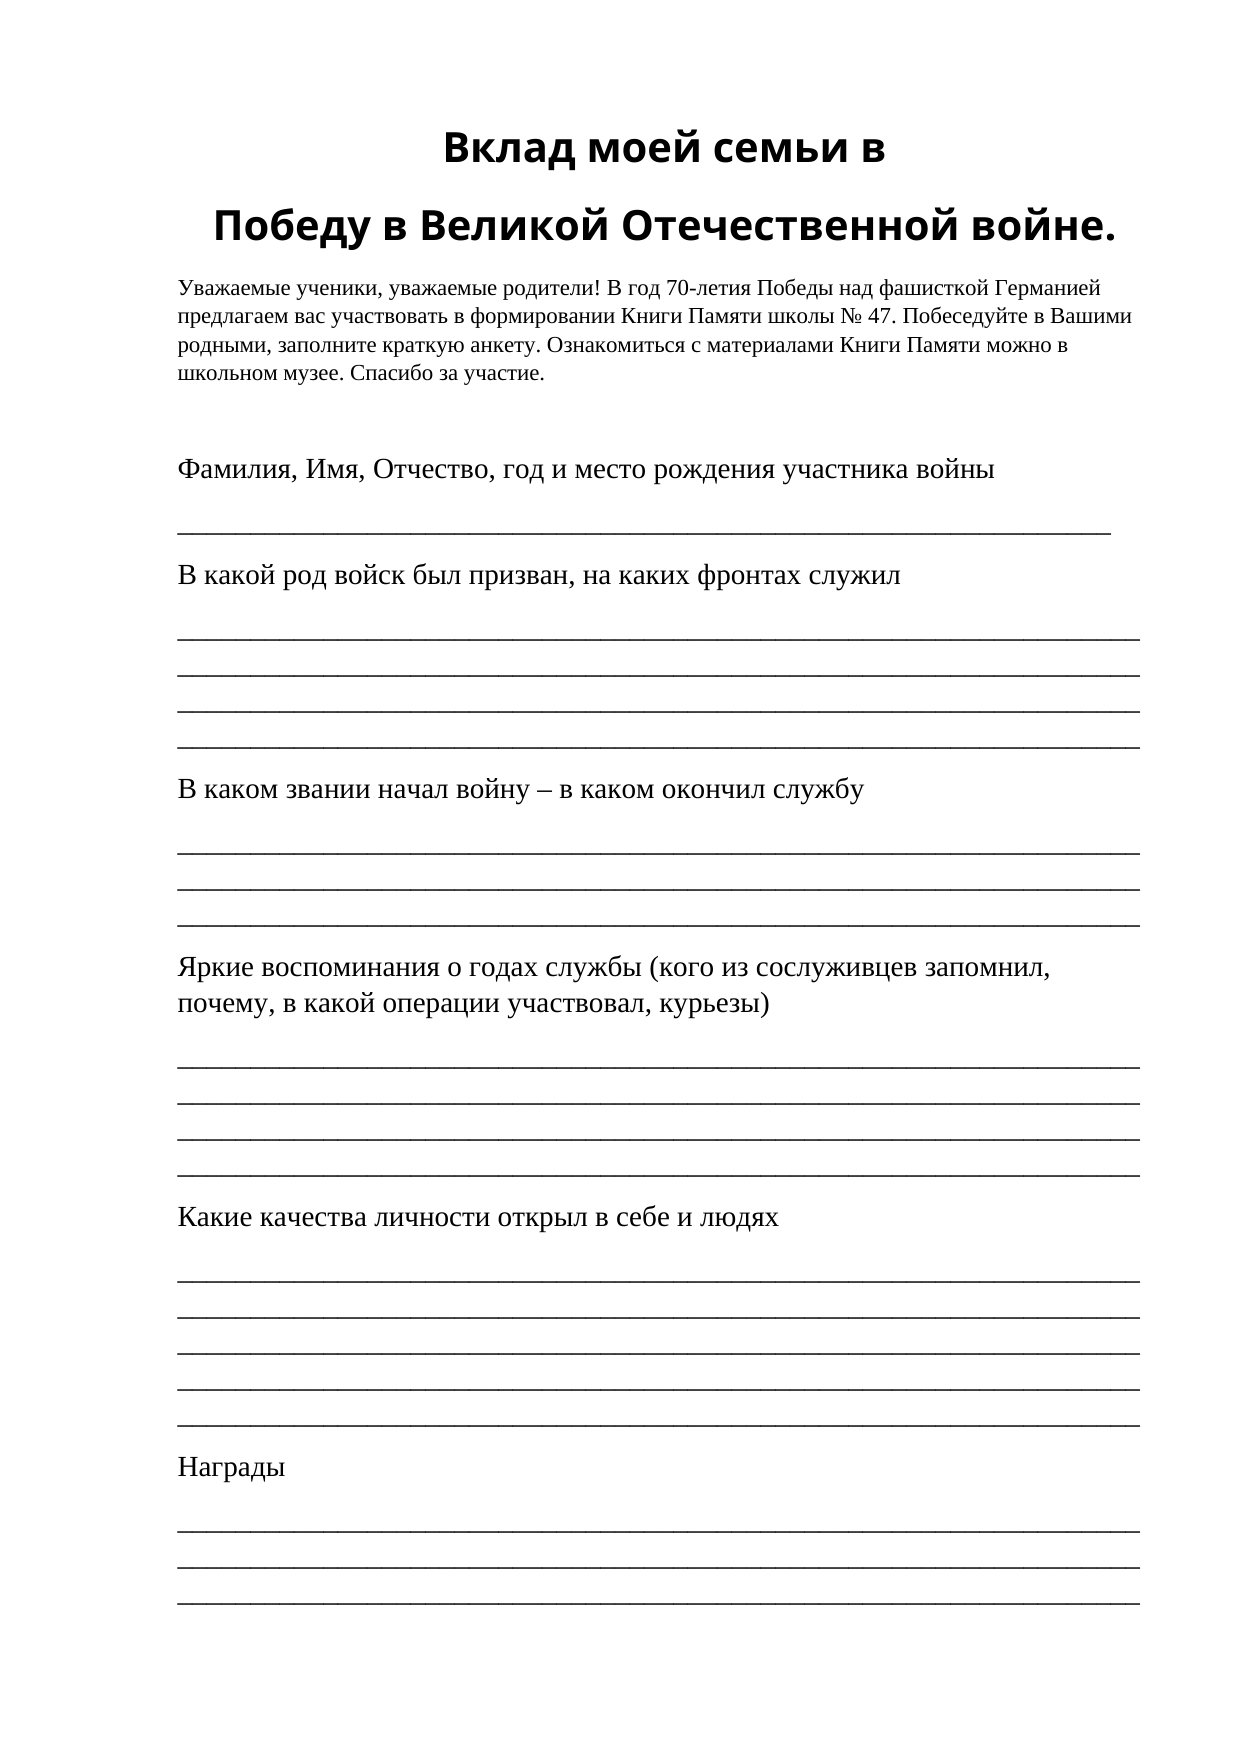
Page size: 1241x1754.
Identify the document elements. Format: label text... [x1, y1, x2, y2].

text Уважаемые ученики, уважаемые родители! В год 70-летия Победы над фашисткой Германией предлагаем вас участвовать в формировании Книги Памяти школы № 47. Побеседуйте в Вашими родными, заполните краткую анкету. Ознакомиться с материалами Книги Памяти можно в школьном музее. Спасибо за участие. [177, 274, 1152, 386]
text __________________________________________________________________________________________________________________________________________________________________________________________________________________________________________________________________________________________________________________________________________ [177, 1252, 1152, 1430]
text В какой род войск был призван, на каких фронтах служил [177, 557, 1152, 590]
text ______________________________________________________________________________________________________________________________________________________________________________________________________ [177, 1502, 1152, 1608]
text В каком звании начал войну – в каком окончил службу [177, 771, 1152, 804]
text ________________________________________________________________________________________________________________________________________________________________________________________________________________________________________________________________________ [177, 610, 1152, 752]
text ________________________________________________________________ [177, 504, 1152, 538]
text Какие качества личности открыл в себе и людях [177, 1199, 1152, 1233]
text Фамилия, Имя, Отчество, год и место рождения участника войны [177, 451, 1152, 485]
text Вклад моей семьи в [177, 118, 1152, 175]
text Награды [177, 1449, 1152, 1483]
text ________________________________________________________________________________________________________________________________________________________________________________________________________________________________________________________________________ [177, 1038, 1152, 1180]
text ______________________________________________________________________________________________________________________________________________________________________________________________________ [177, 824, 1152, 929]
text Яркие воспоминания о годах службы (кого из сослуживцев запомнил, почему, в какой операции участвовал, курьезы) [177, 949, 1152, 1018]
text Победу в Великой Отечественной войне. [177, 196, 1152, 253]
